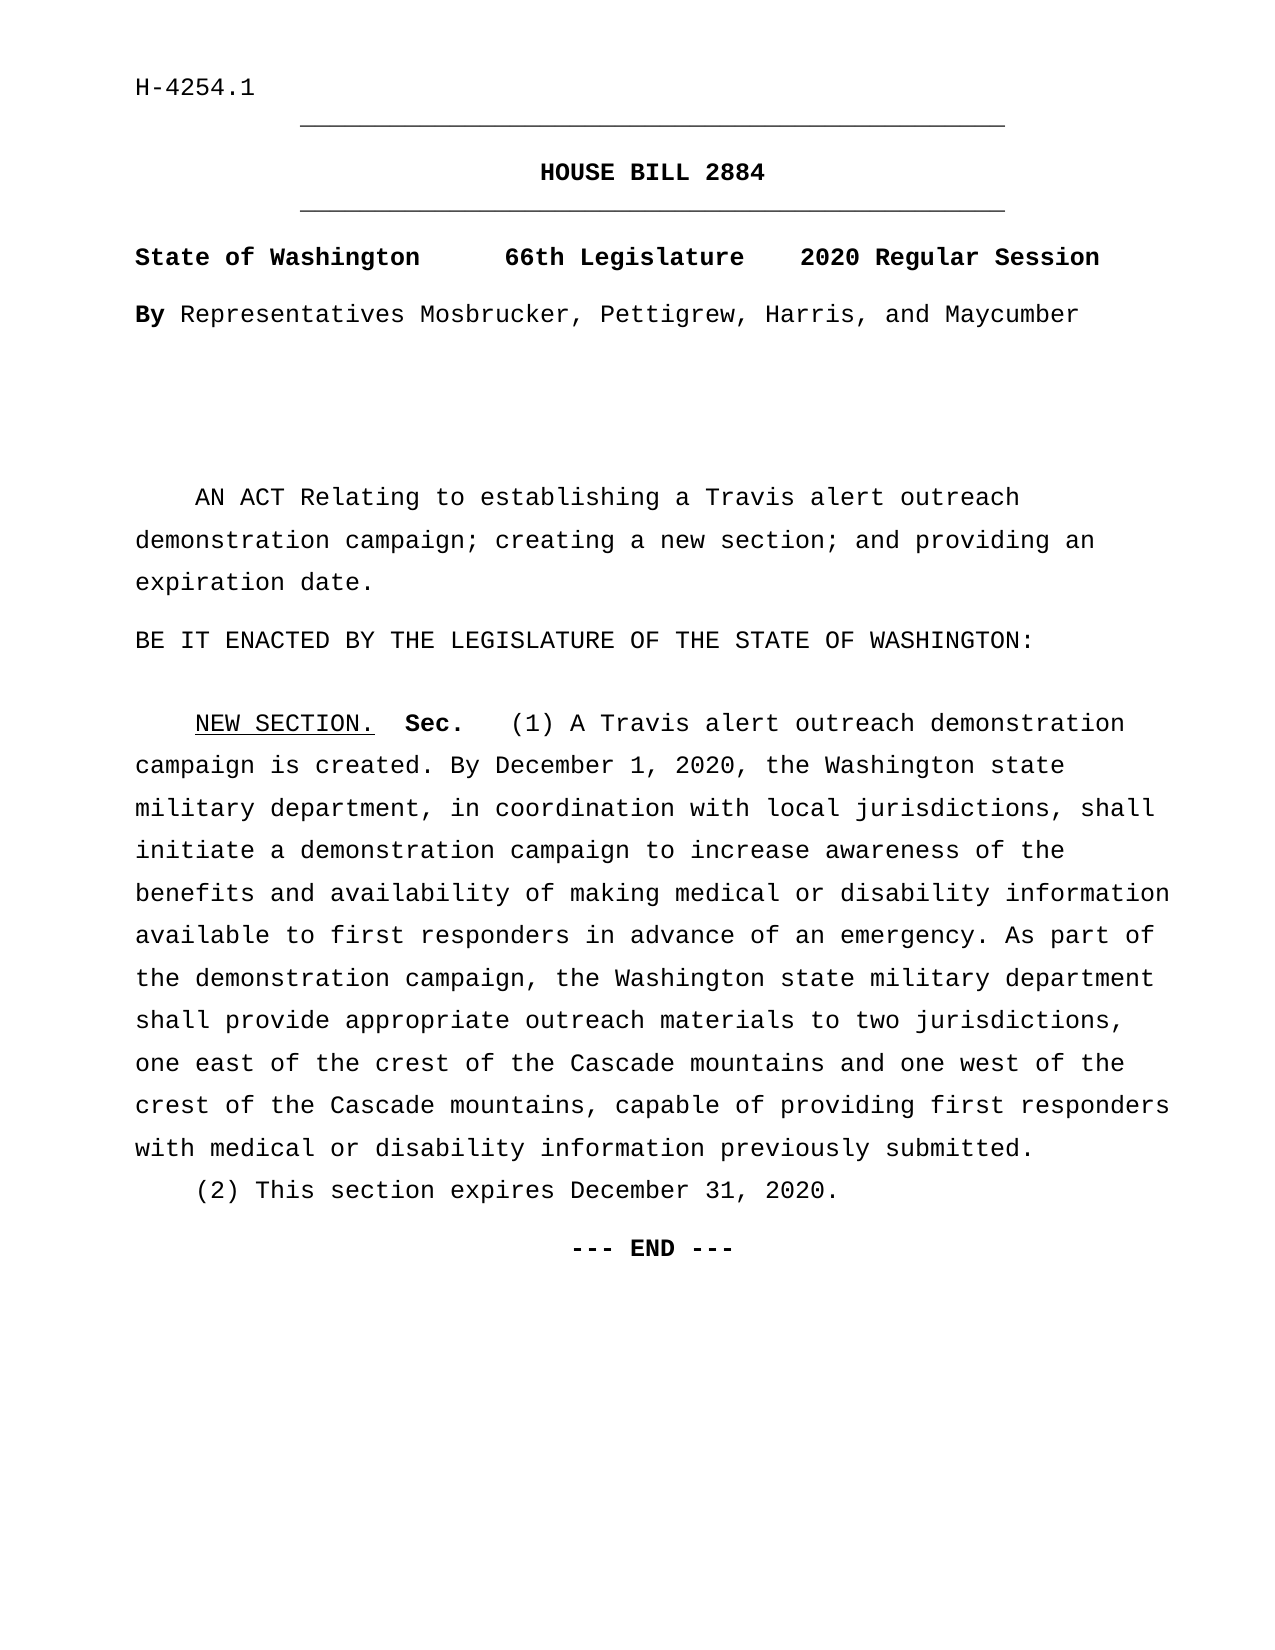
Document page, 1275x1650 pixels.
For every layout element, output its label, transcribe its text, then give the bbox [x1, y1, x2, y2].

text _______________________________________________ [135, 103, 1170, 132]
text HOUSE BILL 2884 [135, 160, 1170, 188]
text NEW SECTION. Sec. (1) A Travis alert outreach demonstration campaign is created. By December 1, 2020, the Washington state military department, in coordination with local jurisdictions, shall initiate a demonstration campaign to increase awareness of the benefits and availability of making medical or disability information available to first responders in advance of an emergency. As part of the demonstration campaign, the Washington state military department shall provide appropriate outreach materials to two jurisdictions, one east of the crest of the Cascade mountains and one west of the crest of the Cascade mountains, capable of providing first responders with medical or disability information previously submitted. [135, 697, 1170, 1165]
text By Representatives Mosbrucker, Pettigrew, Harris, and Maycumber [135, 302, 1170, 330]
text (2) This section expires December 31, 2020. [135, 1165, 1170, 1207]
text AN ACT Relating to establishing a Travis alert outreach demonstration campaign; creating a new section; and providing an expiration date. [135, 472, 1170, 599]
text H-4254.1 [135, 75, 1170, 103]
text State of Washington 66th Legislature 2020 Regular Session [135, 245, 1170, 273]
text --- END --- [135, 1236, 1170, 1264]
text BE IT ENACTED BY THE LEGISLATURE OF THE STATE OF WASHINGTON: [135, 627, 1170, 656]
text _______________________________________________ [135, 188, 1170, 217]
